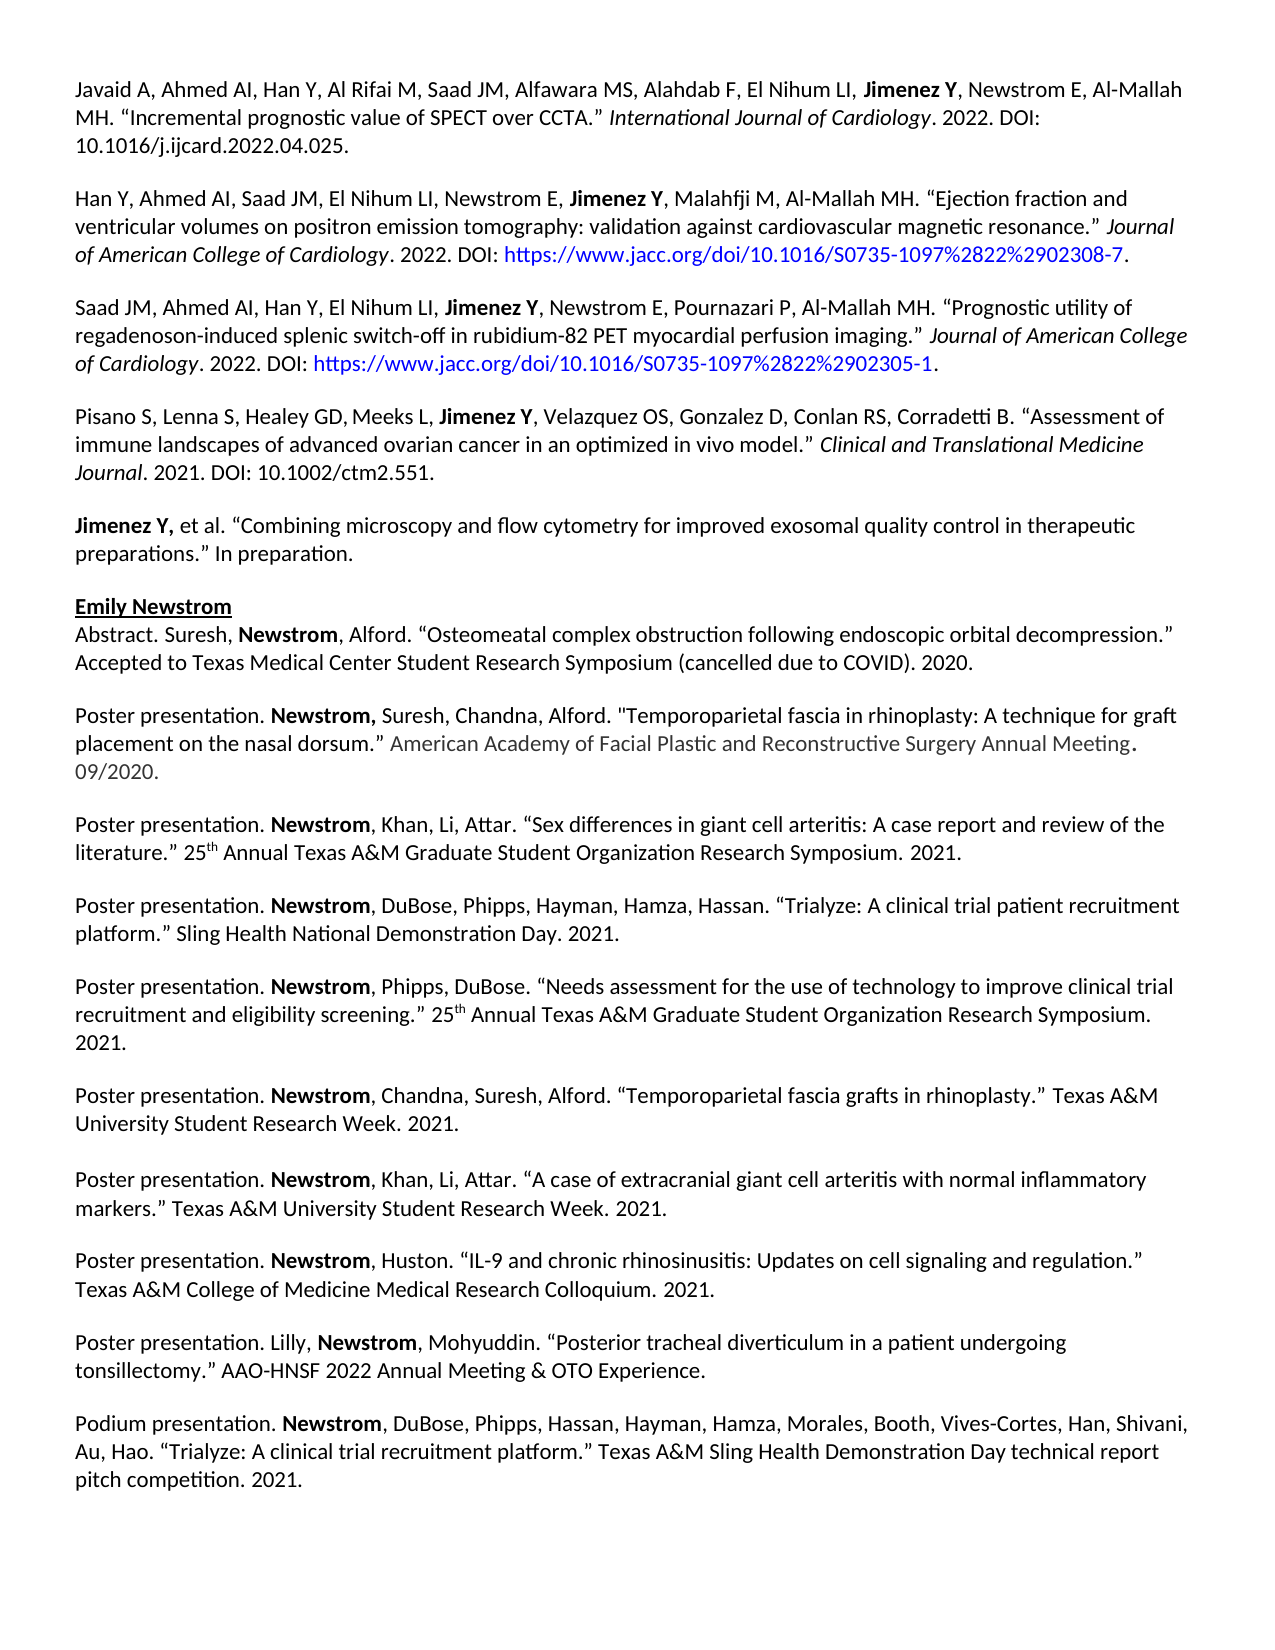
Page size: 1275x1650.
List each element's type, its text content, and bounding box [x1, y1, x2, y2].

text Pisano S, Lenna S, Healey GD, Meeks L, Jimenez Y, Velazquez OS, Gonzalez D, Conlan RS, Corradetti B. “Assessment of immune landscapes of advanced ovarian cancer in an optimized in vivo model.” Clinical and Translational Medicine Journal. 2021. DOI: 10.1002/ctm2.551. [75, 402, 1200, 486]
text Poster presentation. Lilly, Newstrom, Mohyuddin. “Posterior tracheal diverticulum in a patient undergoing tonsillectomy.” AAO-HNSF 2022 Annual Meeting & OTO Experience. [75, 1328, 1200, 1384]
text Emily Newstrom [75, 592, 1200, 620]
text Poster presentation. Newstrom, DuBose, Phipps, Hayman, Hamza, Hassan. “Trialyze: A clinical trial patient recruitment platform.” Sling Health National Demonstration Day. 2021. [75, 891, 1200, 947]
text Abstract. Suresh, Newstrom, Alford. “Osteomeatal complex obstruction following endoscopic orbital decompression.” [75, 620, 1200, 648]
text Podium presentation. Newstrom, DuBose, Phipps, Hassan, Hayman, Hamza, Morales, Booth, Vives-Cortes, Han, Shivani, Au, Hao. “Trialyze: A clinical trial recruitment platform.” Texas A&M Sling Health Demonstration Day technical report pitch competition. 2021. [75, 1409, 1200, 1493]
text Javaid A, Ahmed AI, Han Y, Al Rifai M, Saad JM, Alfawara MS, Alahdab F, El Nihum LI, Jimenez Y, Newstrom E, Al-Mallah MH. “Incremental prognostic value of SPECT over CCTA.” International Journal of Cardiology. 2022. DOI: 10.1016/j.ijcard.2022.04.025. [75, 75, 1200, 159]
text Poster presentation. Newstrom, Khan, Li, Attar. “Sex differences in giant cell arteritis: A case report and review of the literature.” 25th Annual Texas A&M Graduate Student Organization Research Symposium. 2021. [75, 810, 1200, 866]
text Han Y, Ahmed AI, Saad JM, El Nihum LI, Newstrom E, Jimenez Y, Malahfji M, Al-Mallah MH. “Ejection fraction and ventricular volumes on positron emission tomography: validation against cardiovascular magnetic resonance.” Journal of American College of Cardiology. 2022. DOI: https://www.jacc.org/doi/10.1016/S0735-1097%2822%2902308-7. [75, 184, 1200, 268]
text Poster presentation. Newstrom, Huston. “IL-9 and chronic rhinosinusitis: Updates on cell signaling and regulation.” Texas A&M College of Medicine Medical Research Colloquium. 2021. [75, 1247, 1200, 1303]
text Accepted to Texas Medical Center Student Research Symposium (cancelled due to COVID). 2020. [75, 648, 1200, 676]
text Jimenez Y, et al. “Combining microscopy and flow cytometry for improved exosomal quality control in therapeutic preparations.” In preparation. [75, 511, 1200, 567]
text Poster presentation. Newstrom, Khan, Li, Attar. “A case of extracranial giant cell arteritis with normal inflammatory markers.” Texas A&M University Student Research Week. 2021. [75, 1166, 1200, 1222]
text Poster presentation. Newstrom, Suresh, Chandna, Alford. "Temporoparietal fascia in rhinoplasty: A technique for graft placement on the nasal dorsum.” American Academy of Facial Plastic and Reconstructive Surgery Annual Meeting. 09/2020. [75, 701, 1200, 785]
text Poster presentation. Newstrom, Chandna, Suresh, Alford. “Temporoparietal fascia grafts in rhinoplasty.” Texas A&M University Student Research Week. 2021. [75, 1082, 1200, 1138]
text Poster presentation. Newstrom, Phipps, DuBose. “Needs assessment for the use of technology to improve clinical trial recruitment and eligibility screening.” 25th Annual Texas A&M Graduate Student Organization Research Symposium. 2021. [75, 972, 1200, 1057]
text Saad JM, Ahmed AI, Han Y, El Nihum LI, Jimenez Y, Newstrom E, Pournazari P, Al-Mallah MH. “Prognostic utility of regadenoson-induced splenic switch-off in rubidium-82 PET myocardial perfusion imaging.” Journal of American College of Cardiology. 2022. DOI: https://www.jacc.org/doi/10.1016/S0735-1097%2822%2902305-1. [75, 293, 1200, 377]
